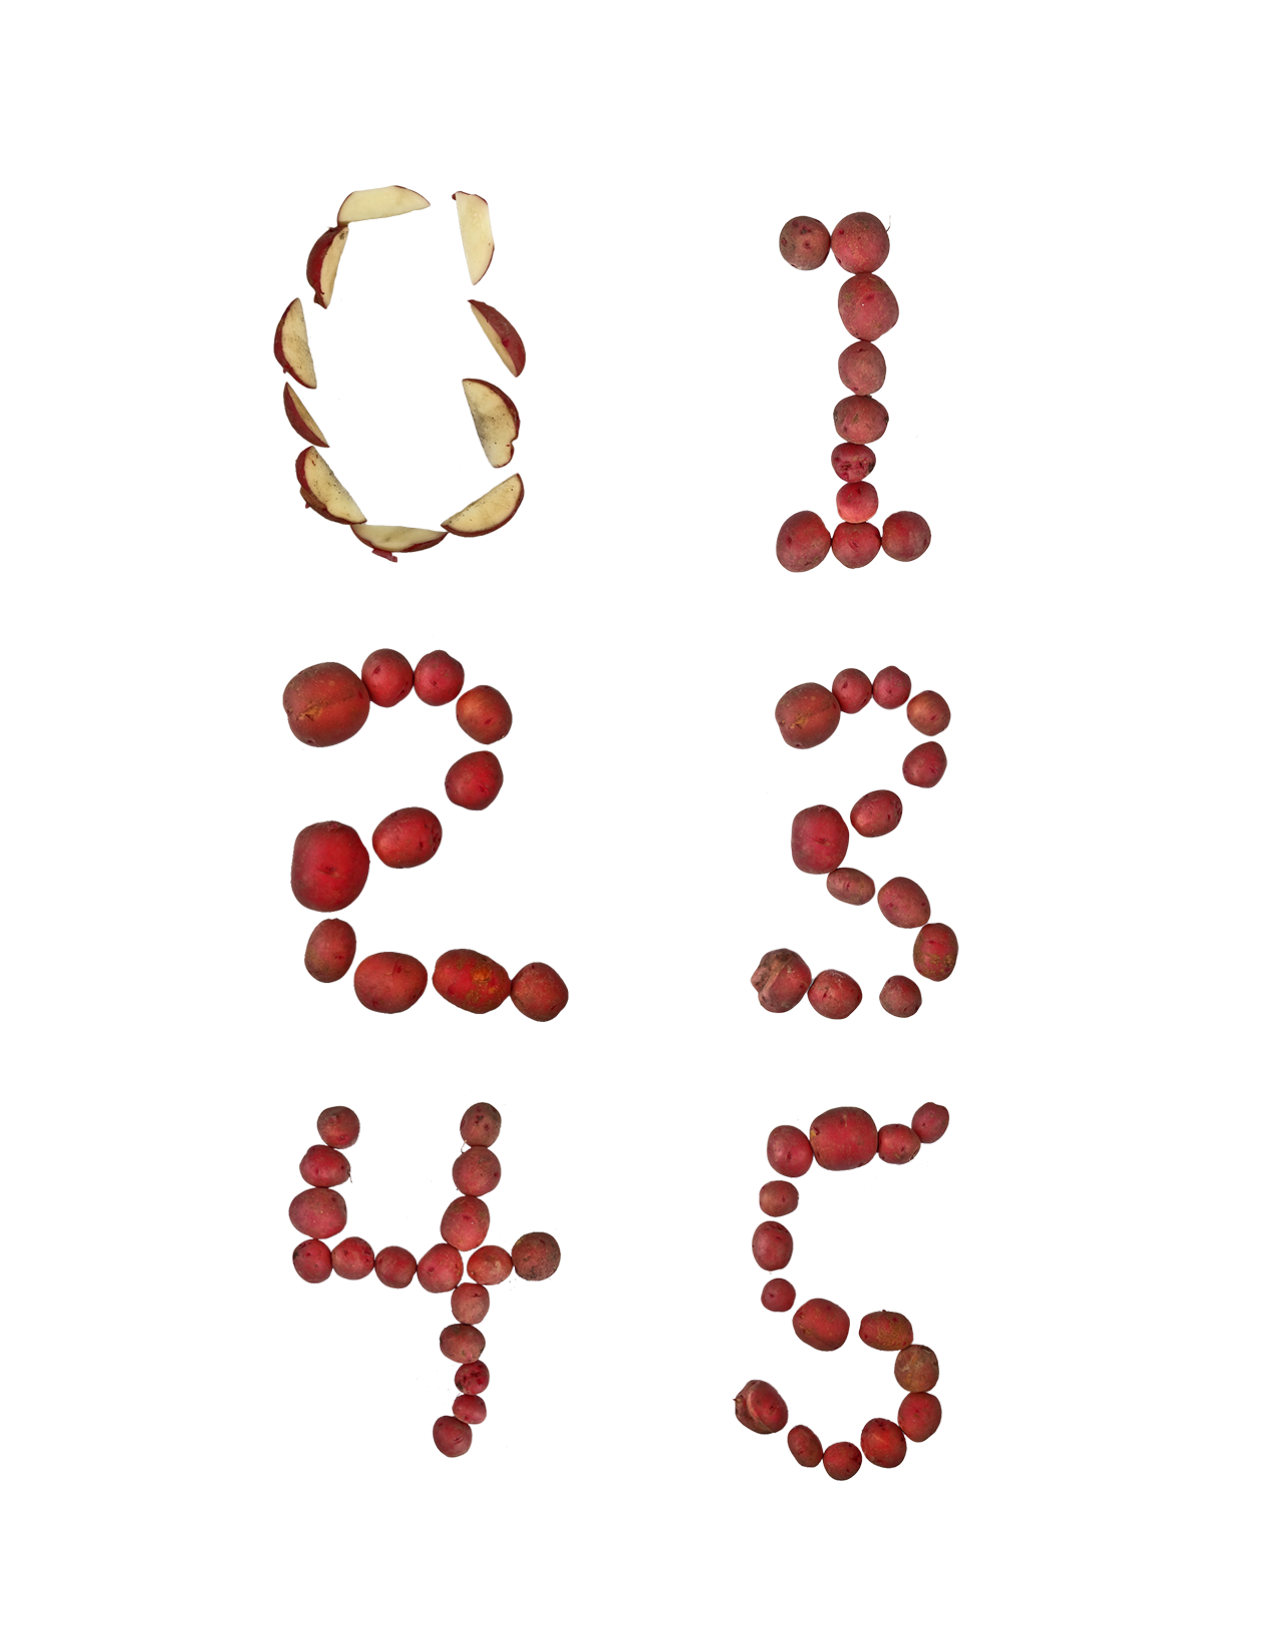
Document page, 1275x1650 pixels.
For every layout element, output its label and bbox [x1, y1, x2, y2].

picture [187, 150, 1079, 1500]
